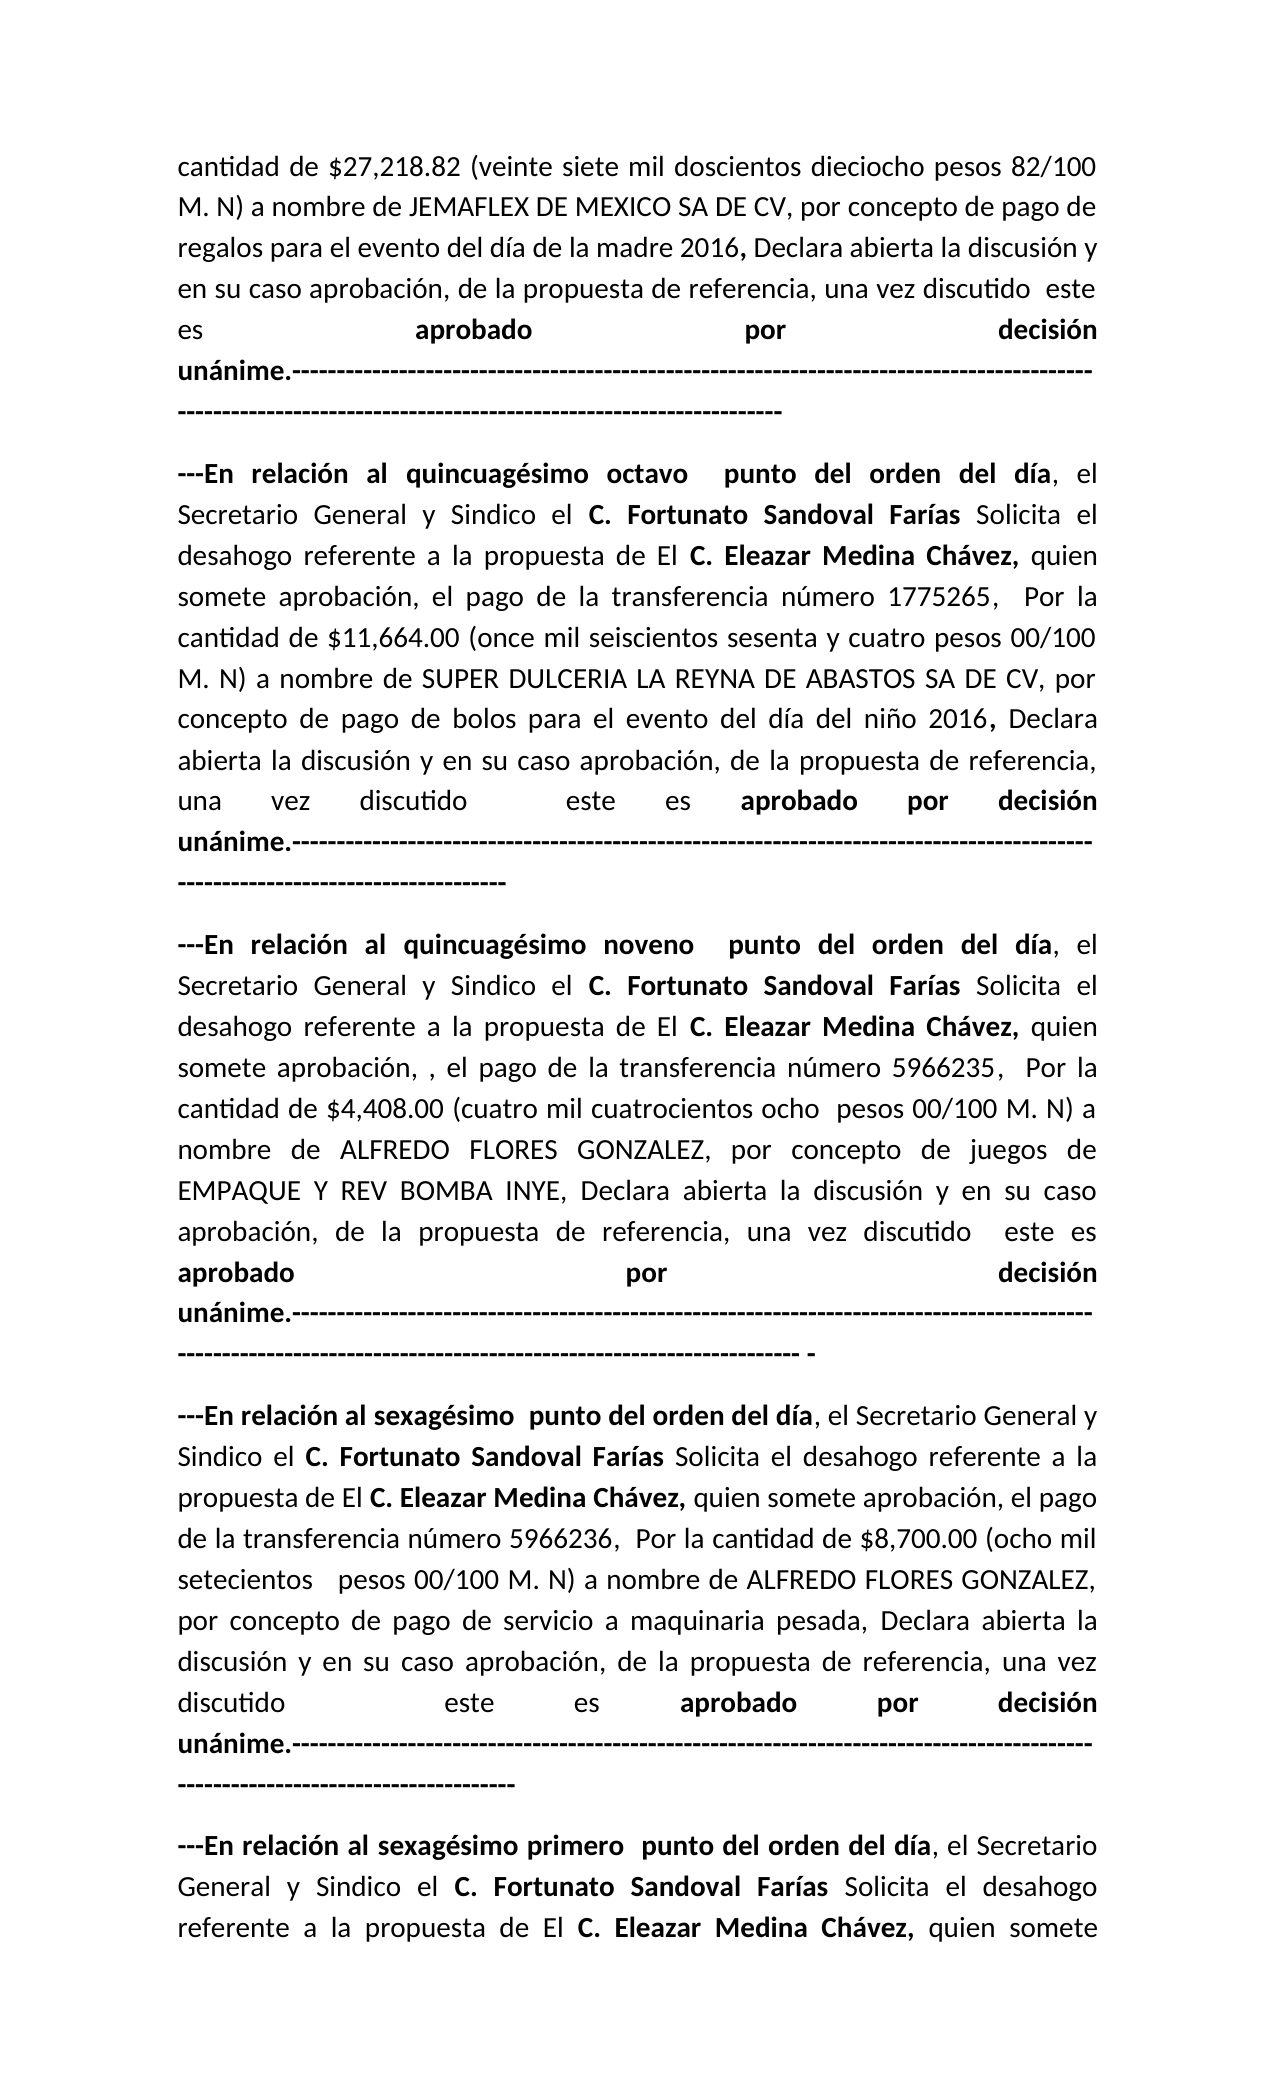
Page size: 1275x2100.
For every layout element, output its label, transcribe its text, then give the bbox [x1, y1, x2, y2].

text ---En relación al sexagésimo punto del orden del día, el Secretario General y Sindico el C. Fortunato Sandoval Farías Solicita el desahogo referente a la propuesta de El C. Eleazar Medina Chávez, quien somete aprobación, el pago de la transferencia número 5966236, Por la cantidad de $8,700.00 (ocho mil setecientos pesos 00/100 M. N) a nombre de ALFREDO FLORES GONZALEZ, por concepto de pago de servicio a maquinaria pesada, Declara abierta la discusión y en su caso aprobación, de la propuesta de referencia, una vez discutido este es aprobado por decisión unánime.-------------------------------------------------------------------------------------------------------------------------------- [177, 1397, 1098, 1801]
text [177, 148, 1098, 429]
text ---En relación al quincuagésimo octavo punto del orden del día, el Secretario General y Sindico el C. Fortunato Sandoval Farías Solicita el desahogo referente a la propuesta de El C. Eleazar Medina Chávez, quien somete aprobación, el pago de la transferencia número 1775265, Por la cantidad de $11,664.00 (once mil seiscientos sesenta y cuatro pesos 00/100 M. N) a nombre de SUPER DULCERIA LA REYNA DE ABASTOS SA DE CV, por concepto de pago de bolos para el evento del día del niño 2016, Declara abierta la discusión y en su caso aprobación, de la propuesta de referencia, una vez discutido este es aprobado por decisión unánime.------------------------------------------------------------------------------------------------------------------------------- [177, 455, 1098, 900]
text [177, 1827, 1098, 1945]
text ---En relación al quincuagésimo noveno punto del orden del día, el Secretario General y Sindico el C. Fortunato Sandoval Farías Solicita el desahogo referente a la propuesta de El C. Eleazar Medina Chávez, quien somete aprobación, , el pago de la transferencia número 5966235, Por la cantidad de $4,408.00 (cuatro mil cuatrocientos ocho pesos 00/100 M. N) a nombre de ALFREDO FLORES GONZALEZ, por concepto de juegos de EMPAQUE Y REV BOMBA INYE, Declara abierta la discusión y en su caso aprobación, de la propuesta de referencia, una vez discutido este es aprobado por decisión unánime.---------------------------------------------------------------------------------------------------------------------------------------------------------------- - [177, 926, 1098, 1371]
